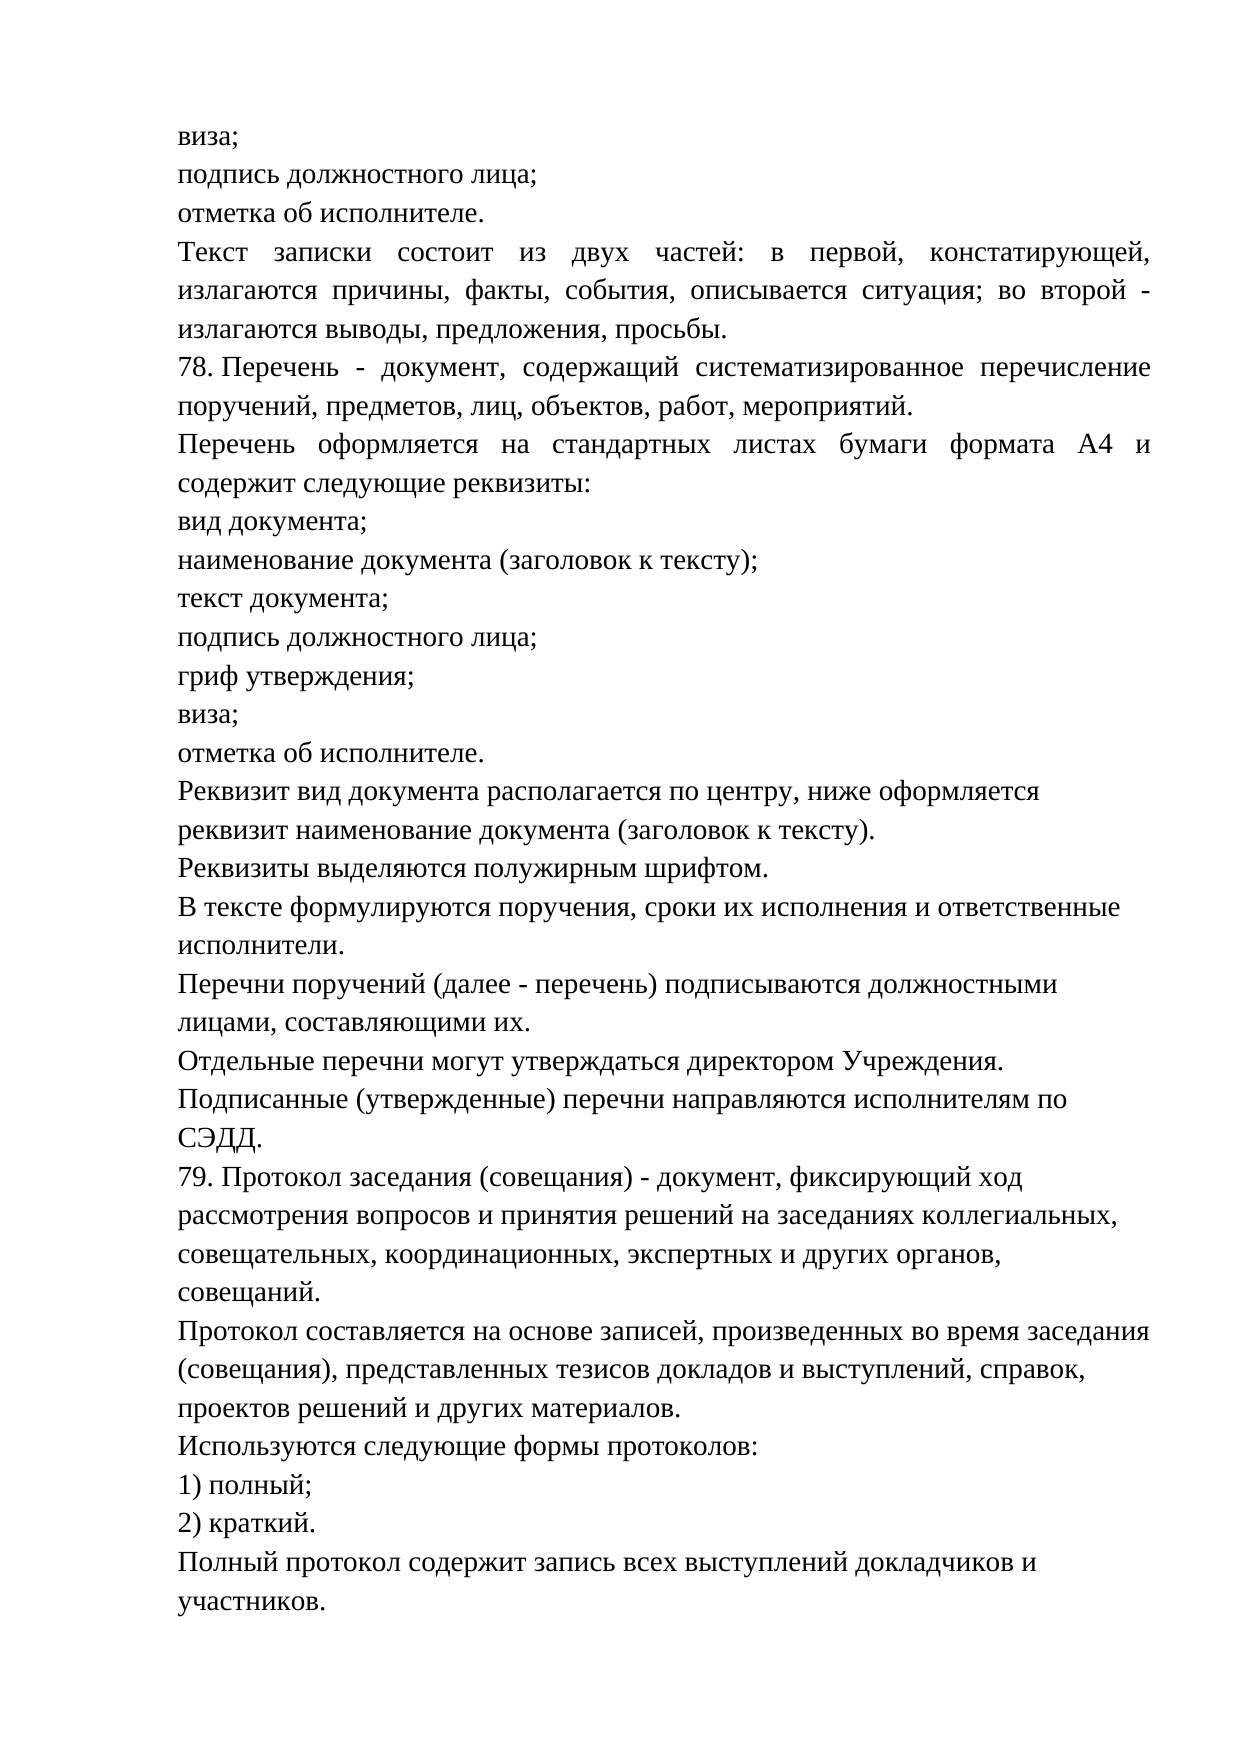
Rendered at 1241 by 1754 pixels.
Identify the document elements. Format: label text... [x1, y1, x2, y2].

text 79. Протокол заседания (совещания) - документ, фиксирующий ход рассмотрения вопросов и принятия решений на заседаниях коллегиальных, совещательных, координационных, экспертных и других органов, совещаний. [177, 1159, 1152, 1308]
text Перечни поручений (далее - перечень) подписываются должностными лицами, составляющими их. [177, 966, 1152, 1038]
text Протокол составляется на основе записей, произведенных во время заседания (совещания), представленных тезисов докладов и выступлений, справок, проектов решений и других материалов. [177, 1313, 1152, 1423]
text отметка об исполнителе. [177, 735, 1152, 768]
text 78. Перечень - документ, содержащий систематизированное перечисление поручений, предметов, лиц, объектов, работ, мероприятий. [177, 349, 1152, 421]
text виза; [177, 696, 1152, 730]
text Подписанные (утвержденные) перечни направляются исполнителям по СЭДД. [177, 1082, 1152, 1154]
text Реквизит вид документа располагается по центру, ниже оформляется реквизит наименование документа (заголовок к тексту). [177, 773, 1152, 845]
text подпись должностного лица; [177, 619, 1152, 653]
text наименование документа (заголовок к тексту); [177, 542, 1152, 576]
text отметка об исполнителе. [177, 195, 1152, 229]
text Реквизиты выделяются полужирным шрифтом. [177, 850, 1152, 884]
text Текст записки состоит из двух частей: в первой, констатирующей, излагаются причины, факты, события, описывается ситуация; во второй - излагаются выводы, предложения, просьбы. [177, 234, 1152, 344]
text Перечень оформляется на стандартных листах бумаги формата А4 и содержит следующие реквизиты: [177, 426, 1152, 498]
text 1) полный; [177, 1467, 1152, 1501]
text Полный протокол содержит запись всех выступлений докладчиков и участников. [177, 1544, 1152, 1616]
text Отдельные перечни могут утверждаться директором Учреждения. [177, 1043, 1152, 1077]
text Используются следующие формы протоколов: [177, 1428, 1152, 1462]
text 2) краткий. [177, 1506, 1152, 1539]
text виза; [177, 118, 1152, 152]
text текст документа; [177, 581, 1152, 614]
text вид документа; [177, 503, 1152, 537]
text гриф утверждения; [177, 658, 1152, 691]
text В тексте формулируются поручения, сроки их исполнения и ответственные исполнители. [177, 889, 1152, 961]
text подпись должностного лица; [177, 157, 1152, 190]
